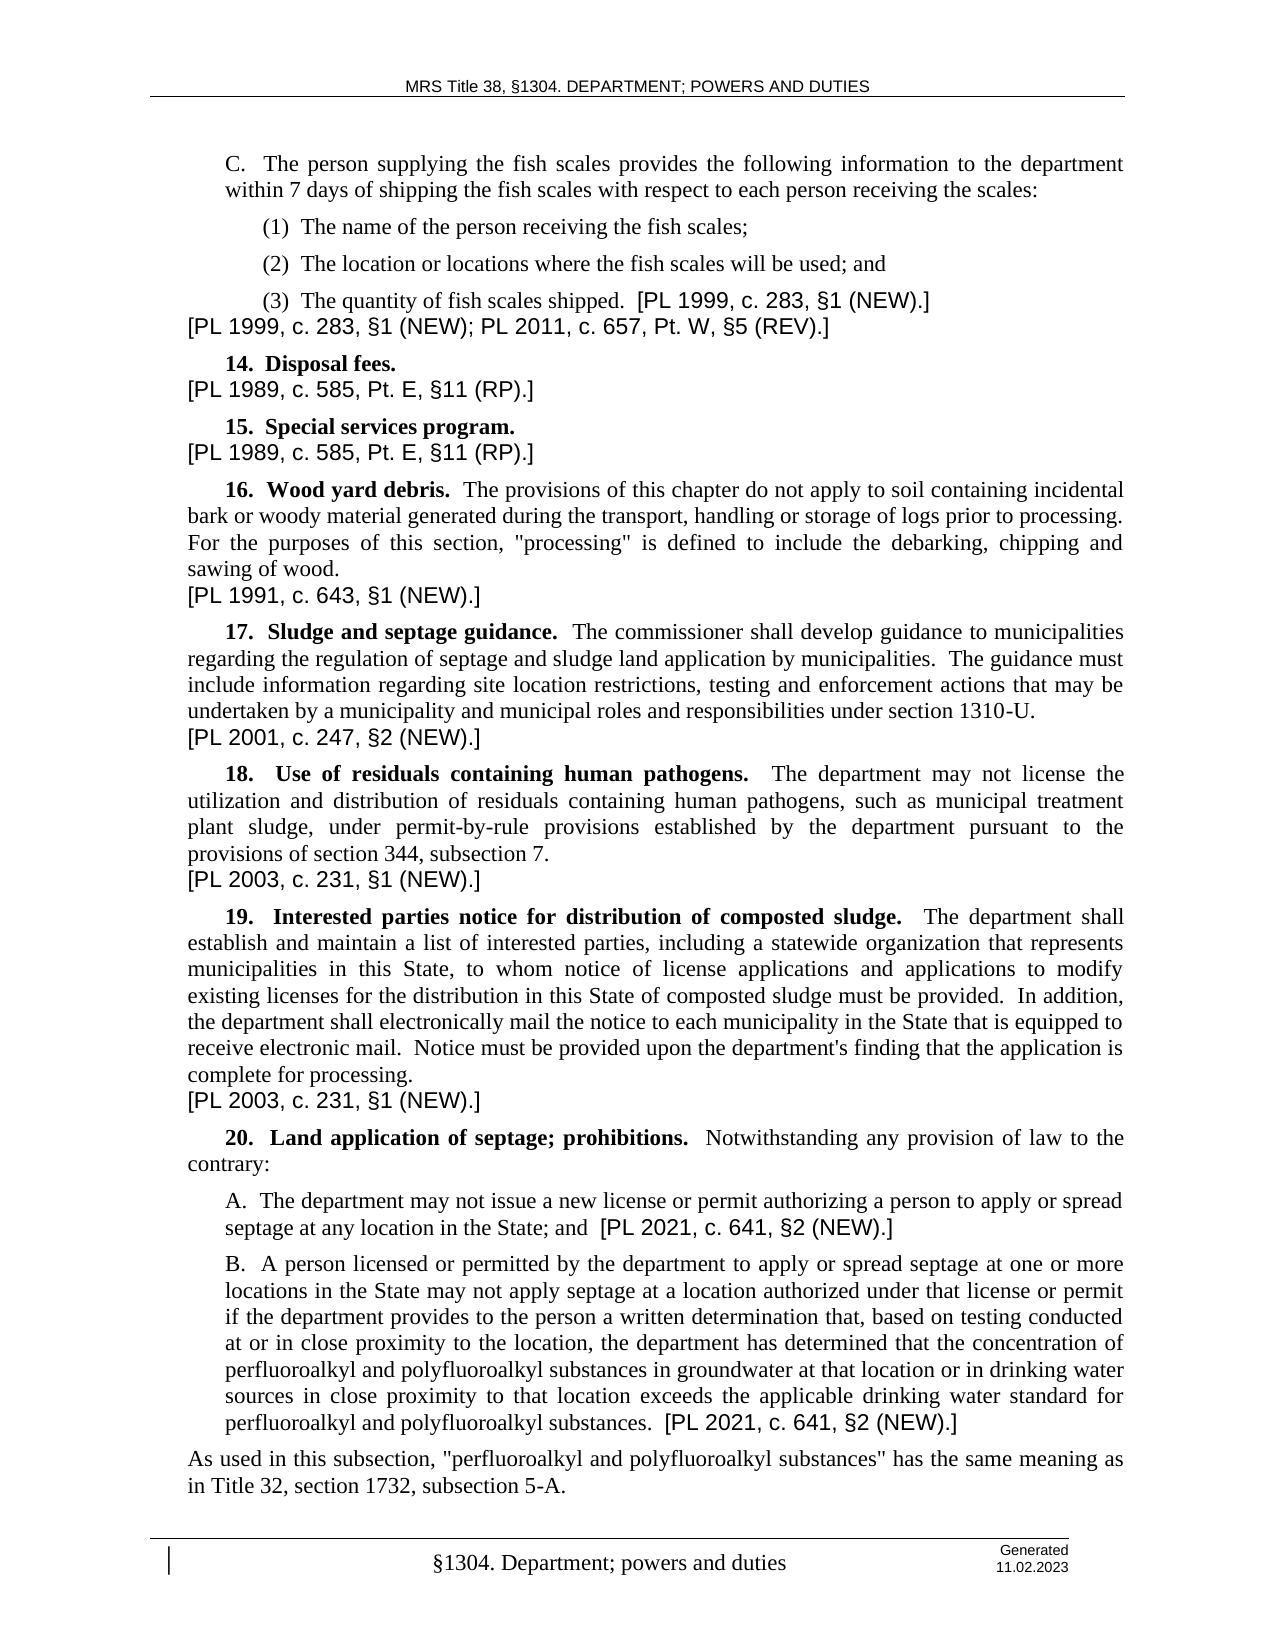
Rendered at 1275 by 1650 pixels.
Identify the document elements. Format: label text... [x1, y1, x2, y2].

text 15. Special services program. [187, 413, 1125, 439]
text 20. Land application of septage; prohibitions. Notwithstanding any provision of law to the contrary: [187, 1124, 1125, 1177]
text (1) The name of the person receiving the fish scales; [262, 213, 1125, 239]
text [PL 2003, c. 231, §1 (NEW).] [187, 1087, 1125, 1113]
text [PL 1989, c. 585, Pt. E, §11 (RP).] [187, 439, 1125, 466]
text [PL 1989, c. 585, Pt. E, §11 (RP).] [187, 376, 1125, 403]
text (3) The quantity of fish scales shipped. [PL 1999, c. 283, §1 (NEW).] [262, 287, 1125, 313]
text [PL 2001, c. 247, §2 (NEW).] [187, 724, 1125, 750]
text 17. Sludge and septage guidance. The commissioner shall develop guidance to municipalities regarding the regulation of septage and sludge land application by municipalities. The guidance must include information regarding site location restrictions, testing and enforcement actions that may be undertaken by a municipality and municipal roles and responsibilities under section 1310‑U. [187, 618, 1125, 724]
text [PL 1991, c. 643, §1 (NEW).] [187, 582, 1125, 608]
text 16. Wood yard debris. The provisions of this chapter do not apply to soil containing incidental bark or woody material generated during the transport, handling or storage of logs prior to processing. For the purposes of this section, "processing" is defined to include the debarking, chipping and sawing of wood. [187, 476, 1125, 582]
text B. A person licensed or permitted by the department to apply or spread septage at one or more locations in the State may not apply septage at a location authorized under that license or permit if the department provides to the person a written determination that, based on testing conducted at or in close proximity to the location, the department has determined that the concentration of perfluoroalkyl and polyfluoroalkyl substances in groundwater at that location or in drinking water sources in close proximity to that location exceeds the applicable drinking water standard for perfluoroalkyl and polyfluoroalkyl substances. [PL 2021, c. 641, §2 (NEW).] [225, 1250, 1125, 1435]
text (2) The location or locations where the fish scales will be used; and [262, 250, 1125, 276]
text 19. Interested parties notice for distribution of composted sludge. The department shall establish and maintain a list of interested parties, including a statewide organization that represents municipalities in this State, to whom notice of license applications and applications to modify existing licenses for the distribution in this State of composted sludge must be provided. In addition, the department shall electronically mail the notice to each municipality in the State that is equipped to receive electronic mail. Notice must be provided upon the department's finding that the application is complete for processing. [187, 903, 1125, 1087]
text [PL 1999, c. 283, §1 (NEW); PL 2011, c. 657, Pt. W, §5 (REV).] [187, 313, 1125, 339]
text C. The person supplying the fish scales provides the following information to the department within 7 days of shipping the fish scales with respect to each person receiving the scales: [225, 150, 1125, 203]
text As used in this subsection, "perfluoroalkyl and polyfluoroalkyl substances" has the same meaning as in Title 32, section 1732, subsection 5‑A. [187, 1445, 1125, 1498]
text 18. Use of residuals containing human pathogens. The department may not license the utilization and distribution of residuals containing human pathogens, such as municipal treatment plant sludge, under permit-by-rule provisions established by the department pursuant to the provisions of section 344, subsection 7. [187, 761, 1125, 866]
text 14. Disposal fees. [187, 350, 1125, 376]
text A. The department may not issue a new license or permit authorizing a person to apply or spread septage at any location in the State; and [PL 2021, c. 641, §2 (NEW).] [225, 1187, 1125, 1240]
text [PL 2003, c. 231, §1 (NEW).] [187, 866, 1125, 892]
